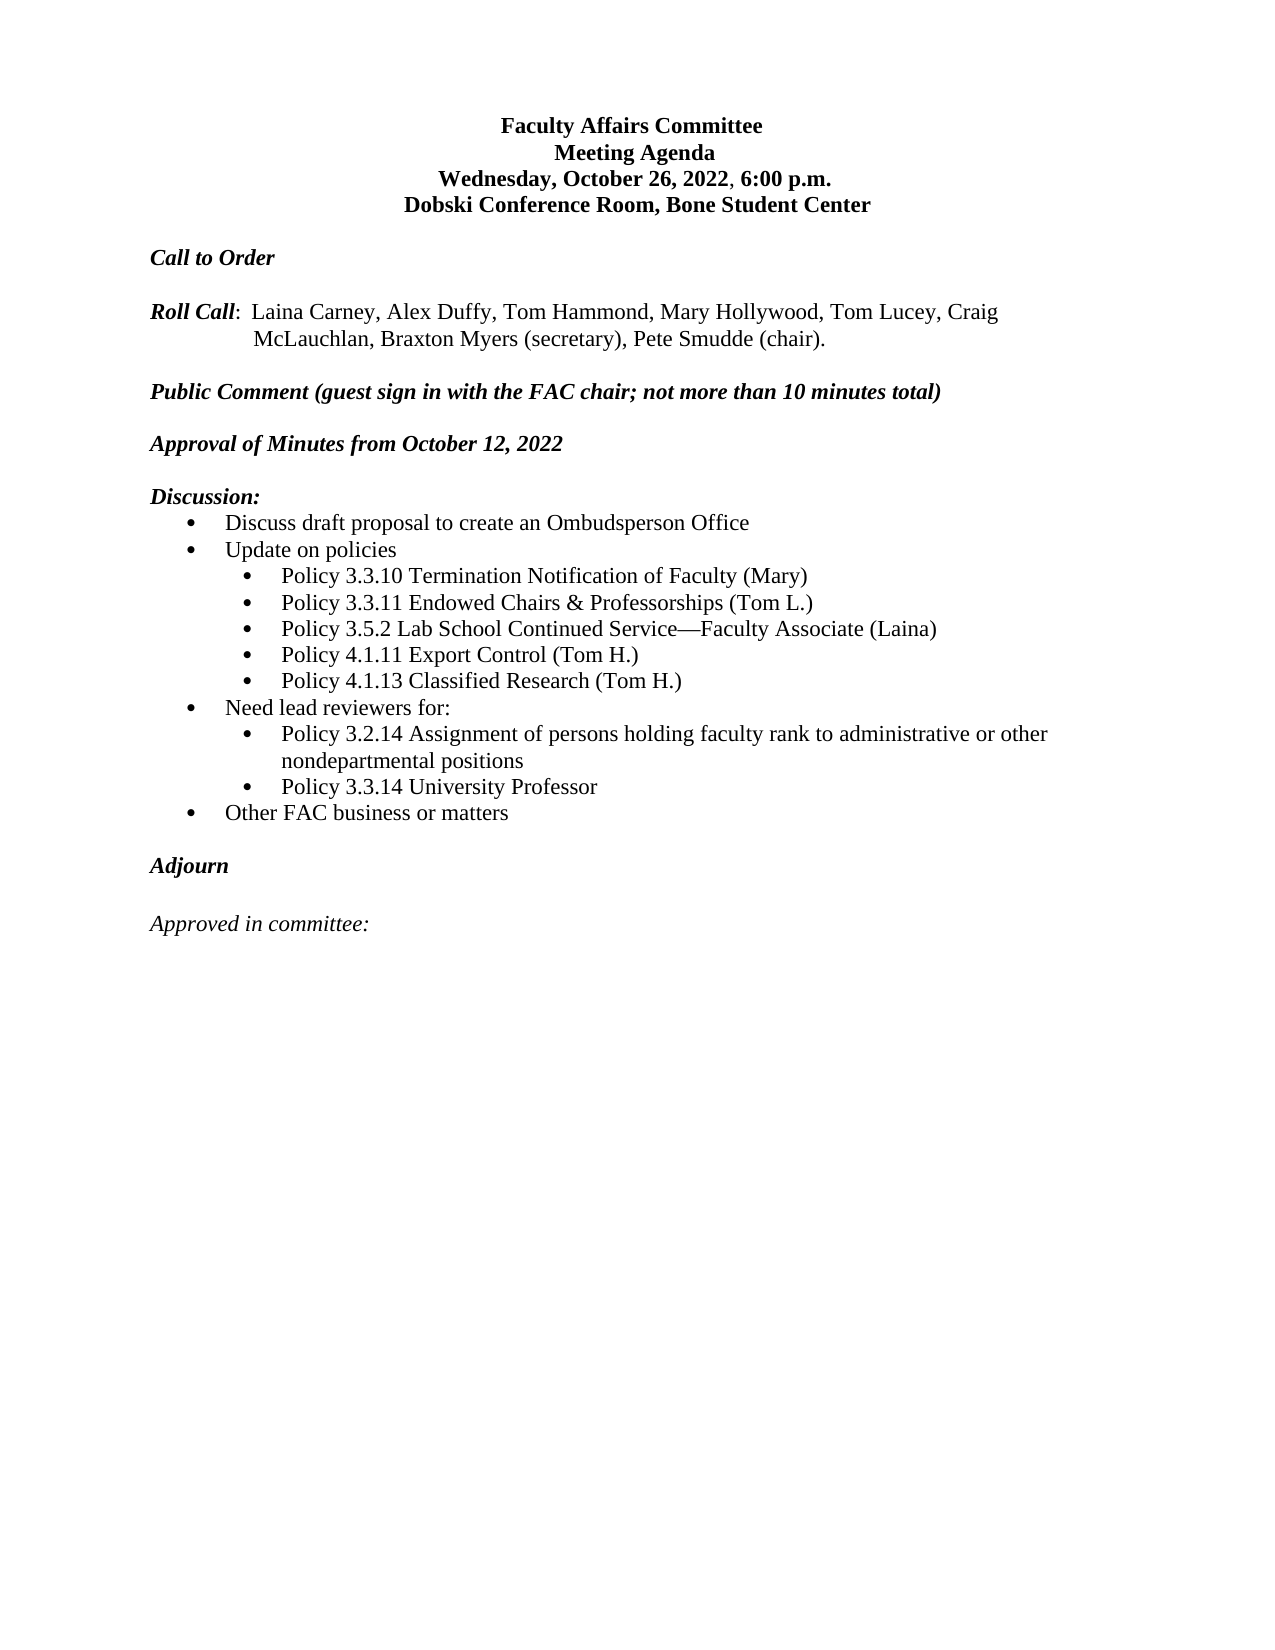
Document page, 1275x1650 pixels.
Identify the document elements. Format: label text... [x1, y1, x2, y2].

text Call to Order [150, 244, 1125, 271]
list Policy 3.3.11 Endowed Chairs & Professorships (Tom L.) [244, 588, 1125, 615]
list Policy 3.3.14 University Professor [244, 773, 1125, 799]
text Faculty Affairs Committee [150, 112, 1125, 139]
text Meeting Agenda [150, 139, 1125, 165]
list Need lead reviewers for: [187, 694, 1125, 720]
list Other FAC business or matters [187, 799, 1125, 826]
list Policy 3.2.14 Assignment of persons holding faculty rank to administrative or other nondepartmental positions [244, 720, 1125, 773]
text Adjourn [150, 852, 1125, 878]
text Dobski Conference Room, Bone Student Center [150, 192, 1125, 218]
list Policy 4.1.13 Classified Research (Tom H.) [244, 668, 1125, 694]
list Policy 4.1.11 Export Control (Tom H.) [244, 641, 1125, 668]
text Approval of Minutes from October 12, 2022 [150, 430, 1125, 457]
text Wednesday, October 26, 2022, 6:00 p.m. [150, 165, 1125, 192]
list Update on policies [187, 536, 1125, 562]
text Public Comment (guest sign in with the FAC chair; not more than 10 minutes total) [150, 378, 1125, 404]
text Roll Call: Laina Carney, Alex Duffy, Tom Hammond, Mary Hollywood, Tom Lucey, Craig McLauchlan, Braxton Myers (secretary), Pete Smudde (chair). [150, 297, 1125, 351]
list Policy 3.3.10 Termination Notification of Faculty (Mary) [244, 562, 1125, 588]
list Discuss draft proposal to create an Ombudsperson Office [187, 509, 1125, 536]
text Approved in committee: [150, 910, 1125, 936]
text Discussion: [150, 483, 1125, 509]
list Policy 3.5.2 Lab School Continued Service—Faculty Associate (Laina) [244, 615, 1125, 641]
